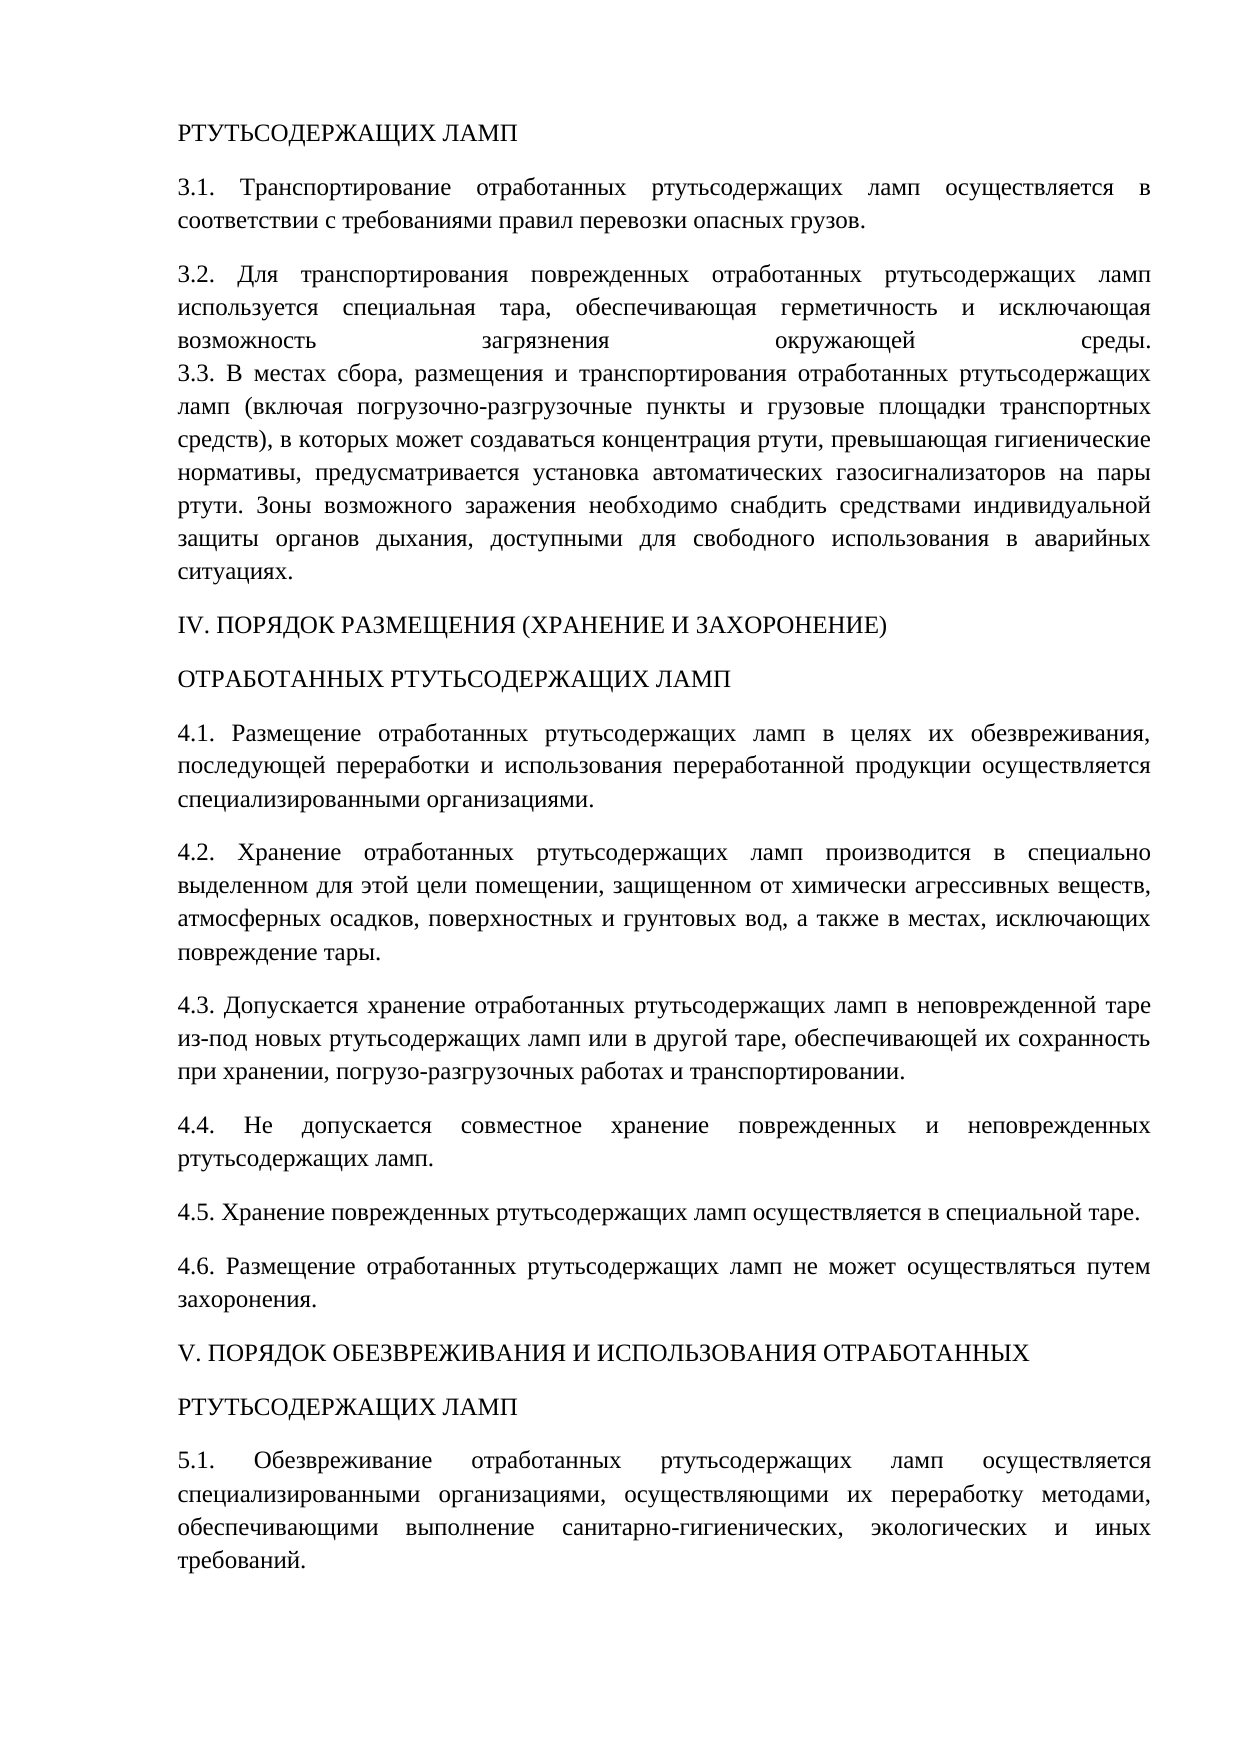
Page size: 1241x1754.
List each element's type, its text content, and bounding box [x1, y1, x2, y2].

text 3.2. Для транспортирования поврежденных отработанных ртутьсодержащих ламп используется специальная тара, обеспечивающая герметичность и исключающая возможность загрязнения окружающей среды. 3.3. В местах сбора, размещения и транспортирования отработанных ртутьсодержащих ламп (включая погрузочно-разгрузочные пункты и грузовые площадки транспортных средств), в которых может создаваться концентрация ртути, превышающая гигиенические нормативы, предусматривается установка автоматических газосигнализаторов на пары ртути. Зоны возможного заражения необходимо снабдить средствами индивидуальной защиты органов дыхания, доступными для свободного использования в аварийных ситуациях. [177, 259, 1152, 585]
text V. ПОРЯДОК ОБЕЗВРЕЖИВАНИЯ И ИСПОЛЬЗОВАНИЯ ОТРАБОТАННЫХ [177, 1338, 1152, 1367]
text РТУТЬСОДЕРЖАЩИХ ЛАМП [177, 1392, 1152, 1421]
text 4.3. Допускается хранение отработанных ртутьсодержащих ламп в неповрежденной таре из-под новых ртутьсодержащих ламп или в другой таре, обеспечивающей их сохранность при хранении, погрузо-разгрузочных работах и транспортировании. [177, 990, 1152, 1085]
text 4.5. Хранение поврежденных ртутьсодержащих ламп осуществляется в специальной таре. [177, 1197, 1152, 1226]
text 4.6. Размещение отработанных ртутьсодержащих ламп не может осуществляться путем захоронения. [177, 1251, 1152, 1313]
text 4.2. Хранение отработанных ртутьсодержащих ламп производится в специально выделенном для этой цели помещении, защищенном от химически агрессивных веществ, атмосферных осадков, поверхностных и грунтовых вод, а также в местах, исключающих повреждение тары. [177, 837, 1152, 965]
text 4.1. Размещение отработанных ртутьсодержащих ламп в целях их обезвреживания, последующей переработки и использования переработанной продукции осуществляется специализированными организациями. [177, 718, 1152, 812]
text 3.1. Транспортирование отработанных ртутьсодержащих ламп осуществляется в соответствии с требованиями правил перевозки опасных грузов. [177, 172, 1152, 234]
text 5.1. Обезвреживание отработанных ртутьсодержащих ламп осуществляется специализированными организациями, осуществляющими их переработку методами, обеспечивающими выполнение санитарно-гигиенических, экологических и иных требований. [177, 1446, 1152, 1573]
text IV. ПОРЯДОК РАЗМЕЩЕНИЯ (ХРАНЕНИЕ И ЗАХОРОНЕНИЕ) [177, 610, 1152, 639]
text ОТРАБОТАННЫХ РТУТЬСОДЕРЖАЩИХ ЛАМП [177, 664, 1152, 692]
text РТУТЬСОДЕРЖАЩИХ ЛАМП [177, 118, 1152, 147]
text 4.4. Не допускается совместное хранение поврежденных и неповрежденных ртутьсодержащих ламп. [177, 1110, 1152, 1172]
